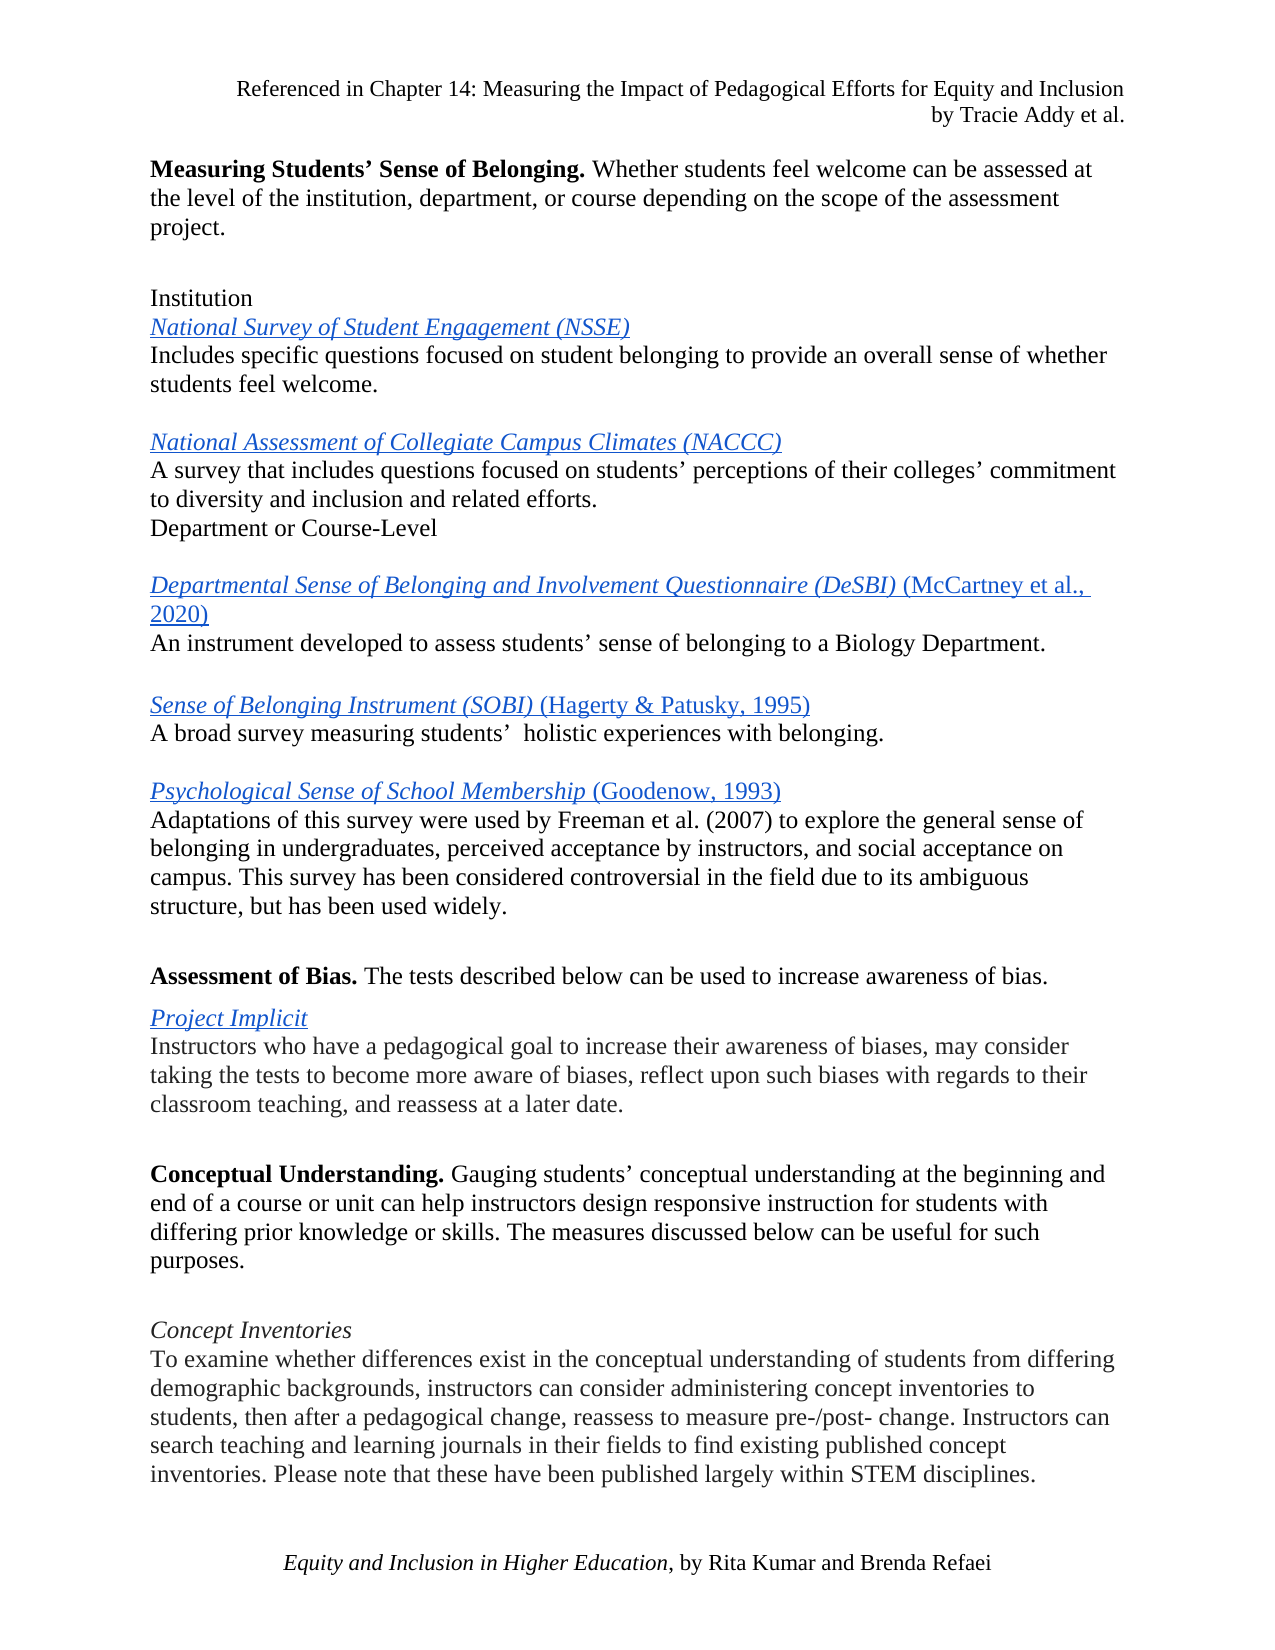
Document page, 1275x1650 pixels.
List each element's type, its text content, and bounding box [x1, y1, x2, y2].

text A survey that includes questions focused on students’ perceptions of their colleges’ commitment to diversity and inclusion and related efforts. [150, 456, 1125, 513]
subtitle Measuring Students’ Sense of Belonging. Whether students feel welcome can be assessed at the level of the institution, department, or course depending on the scope of the assessment project. [150, 154, 1125, 240]
text Department or Course-Level [150, 513, 1125, 542]
text Psychological Sense of School Membership (Goodenow, 1993) [150, 776, 1125, 805]
text A broad survey measuring students’ holistic experiences with belonging. [150, 718, 1125, 747]
subtitle Conceptual Understanding. Gauging students’ conceptual understanding at the beginning and end of a course or unit can help instructors design responsive instruction for students with differing prior knowledge or skills. The measures discussed below can be useful for such purposes. [150, 1159, 1125, 1274]
text National Survey of Student Engagement (NSSE) [150, 312, 1125, 341]
text Project Implicit [150, 1003, 1125, 1031]
text To examine whether differences exist in the conceptual understanding of students from differing demographic backgrounds, instructors can consider administering concept inventories to students, then after a pedagogical change, reassess to measure pre-/post- change. Instructors can search teaching and learning journals in their fields to find existing published concept inventories. Please note that these have been published largely within STEM disciplines. [150, 1344, 1125, 1488]
text Institution [150, 283, 1125, 312]
text National Assessment of Collegiate Campus Climates (NACCC) [150, 427, 1125, 456]
text Instructors who have a pedagogical goal to increase their awareness of biases, may consider taking the tests to become more aware of biases, reflect upon such biases with regards to their classroom teaching, and reassess at a later date. [150, 1031, 1125, 1118]
text Sense of Belonging Instrument (SOBI) (Hagerty & Patusky, 1995) [150, 690, 1125, 718]
text Adaptations of this survey were used by Freeman et al. (2007) to explore the general sense of belonging in undergraduates, perceived acceptance by instructors, and social acceptance on campus. This survey has been considered controversial in the field due to its ambiguous structure, but has been used widely. [150, 805, 1125, 920]
text Concept Inventories [150, 1316, 1125, 1344]
text Departmental Sense of Belonging and Involvement Questionnaire (DeSBI) (McCartney et al., 2020) [150, 571, 1125, 628]
text Includes specific questions focused on student belonging to provide an overall sense of whether students feel welcome. [150, 341, 1125, 398]
text An instrument developed to assess students’ sense of belonging to a Biology Department. [150, 628, 1125, 657]
subtitle Assessment of Bias. The tests described below can be used to increase awareness of bias. [150, 961, 1125, 990]
